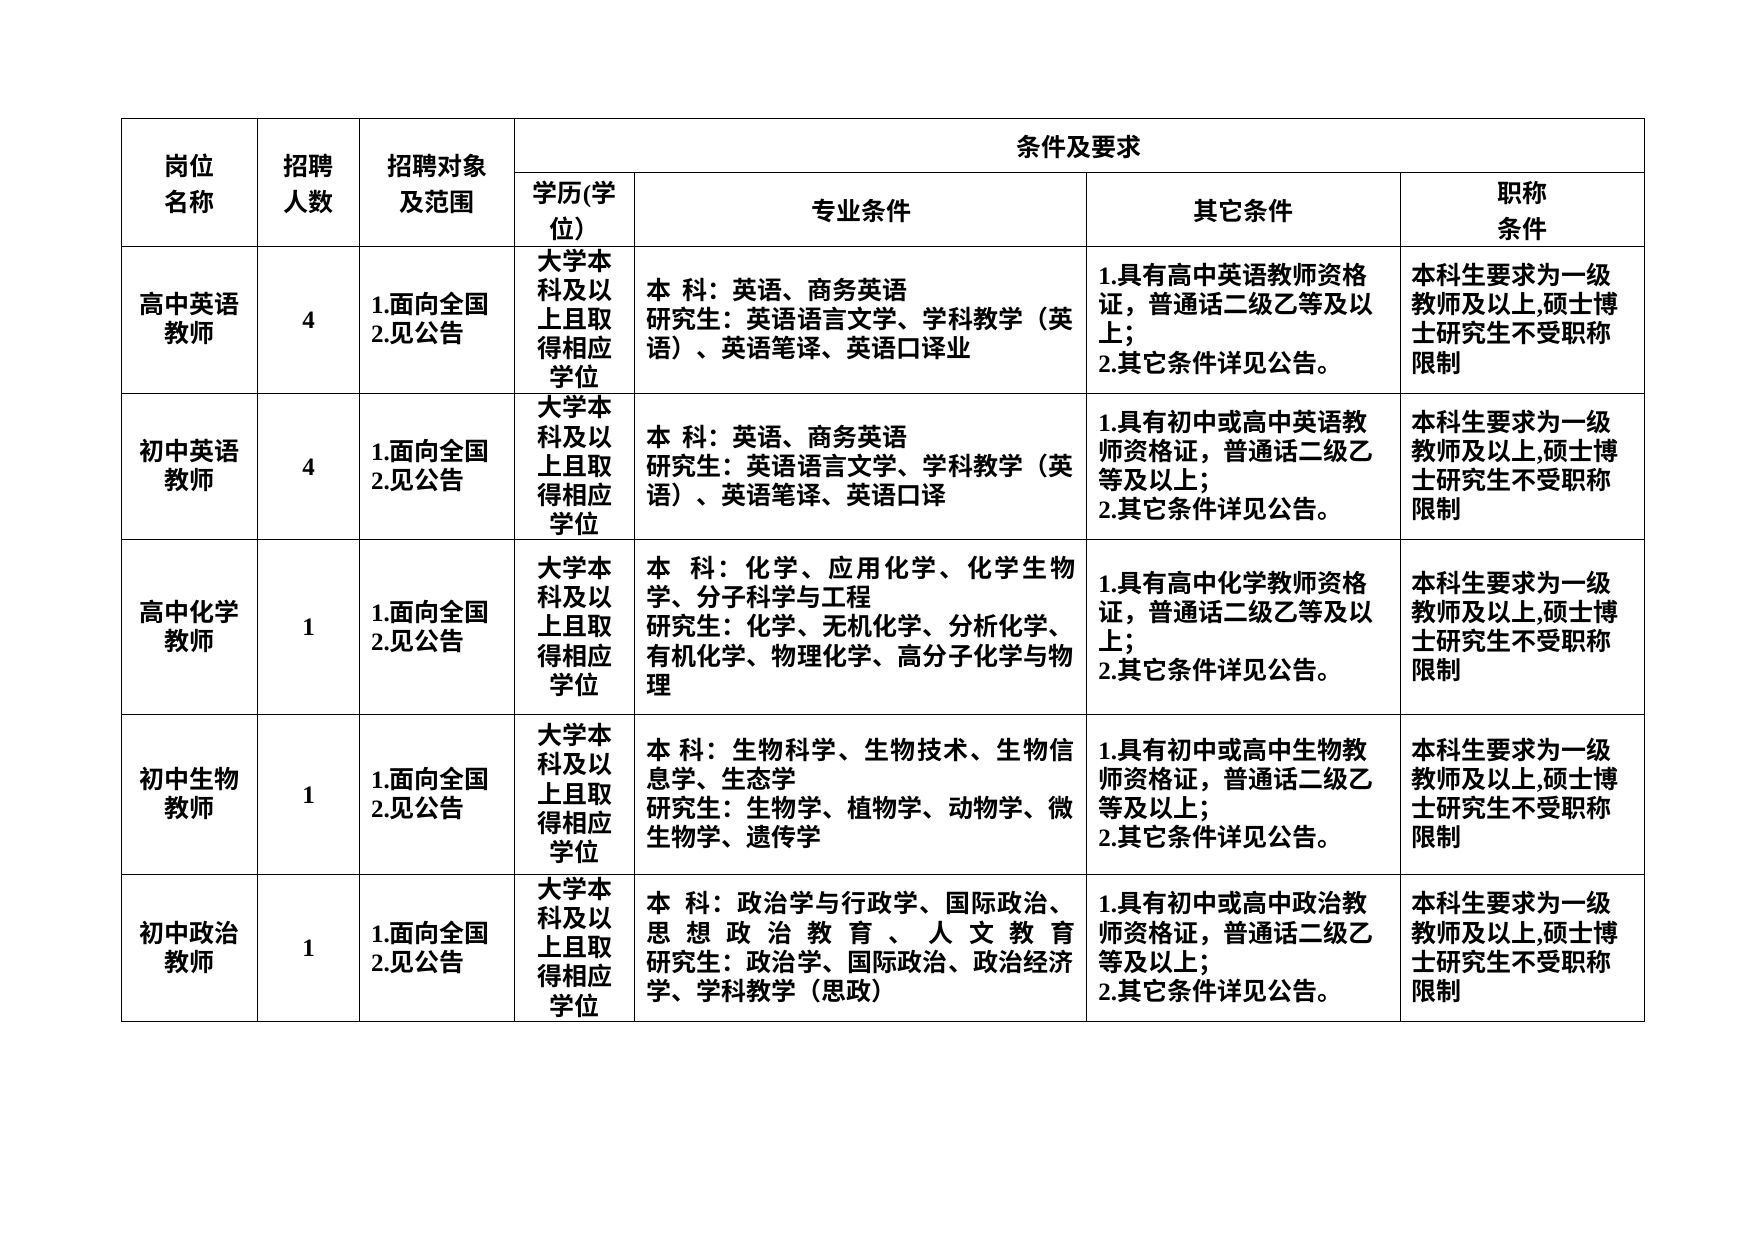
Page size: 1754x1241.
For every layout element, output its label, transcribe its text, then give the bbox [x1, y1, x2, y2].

table_cell 初中生物教师 [122, 715, 257, 874]
table_cell 1.具有高中化学教师资格证，普通话二级乙等及以上； 2.其它条件详见公告。 [1087, 540, 1400, 714]
table_cell 专业条件 [635, 173, 1086, 246]
table_cell 本科生要求为一级教师及以上,硕士博士研究生不受职称限制 [1401, 715, 1644, 874]
table_cell 本科生要求为一级教师及以上,硕士博士研究生不受职称限制 [1401, 540, 1644, 714]
table_header 招聘对象 及范围 [360, 119, 514, 246]
table_cell 1 [258, 875, 359, 1021]
table_cell 1.具有初中或高中生物教师资格证，普通话二级乙等及以上； 2.其它条件详见公告。 [1087, 715, 1400, 874]
table_cell 1.面向全国 2.见公告 [360, 715, 514, 874]
table_cell 1.具有初中或高中英语教师资格证，普通话二级乙等及以上； 2.其它条件详见公告。 [1087, 394, 1400, 539]
table_cell 职称 条件 [1401, 173, 1644, 246]
table_cell 1.面向全国 2.见公告 [360, 394, 514, 539]
table_cell 4 [258, 247, 359, 392]
table_header 条件及要求 [515, 119, 1644, 172]
table_header 招聘 人数 [258, 119, 359, 246]
table_cell 1.具有初中或高中政治教师资格证，普通话二级乙等及以上； 2.其它条件详见公告。 [1087, 875, 1400, 1021]
table_cell 1 [258, 540, 359, 714]
table_cell 大学本科及以上且取得相应学位 [515, 540, 634, 714]
table_cell 高中化学教师 [122, 540, 257, 714]
table_cell 1.面向全国 2.见公告 [360, 875, 514, 1021]
table_cell 初中政治教师 [122, 875, 257, 1021]
table_header 岗位 名称 [122, 119, 257, 246]
table_cell 其它条件 [1087, 173, 1400, 246]
table_cell 大学本科及以上且取得相应学位 [515, 875, 634, 1021]
table_cell 本 科：生物科学、生物技术、生物信息学、生态学 研究生：生物学、植物学、动物学、微生物学、遗传学 [635, 715, 1086, 874]
table_cell 初中英语教师 [122, 394, 257, 539]
table_cell 本科生要求为一级教师及以上,硕士博士研究生不受职称限制 [1401, 394, 1644, 539]
table_cell 本科生要求为一级教师及以上,硕士博士研究生不受职称限制 [1401, 247, 1644, 392]
table_cell 大学本科及以上且取得相应学位 [515, 715, 634, 874]
table_cell 本 科：英语、商务英语 研究生：英语语言文学、学科教学（英语）、英语笔译、英语口译业 [635, 247, 1086, 392]
table_cell 大学本科及以上且取得相应学位 [515, 247, 634, 392]
table_cell 1.具有高中英语教师资格证，普通话二级乙等及以上； 2.其它条件详见公告。 [1087, 247, 1400, 392]
table_cell 1.面向全国 2.见公告 [360, 540, 514, 714]
table_cell 1.面向全国 2.见公告 [360, 247, 514, 392]
table_cell 本 科：化学、应用化学、化学生物学、分子科学与工程 研究生：化学、无机化学、分析化学、有机化学、物理化学、高分子化学与物理 [635, 540, 1086, 714]
table_cell 本科生要求为一级教师及以上,硕士博士研究生不受职称限制 [1401, 875, 1644, 1021]
table_cell 本 科：英语、商务英语 研究生：英语语言文学、学科教学（英语）、英语笔译、英语口译 [635, 394, 1086, 539]
table_cell 1 [258, 715, 359, 874]
table_cell 4 [258, 394, 359, 539]
table_cell 高中英语教师 [122, 247, 257, 392]
table_cell 大学本科及以上且取得相应学位 [515, 394, 634, 539]
table_cell 学历(学位） [515, 173, 634, 246]
table_cell 本 科：政治学与行政学、国际政治、思想政治教育、人文教育 研究生：政治学、国际政治、政治经济学、学科教学（思政） [635, 875, 1086, 1021]
